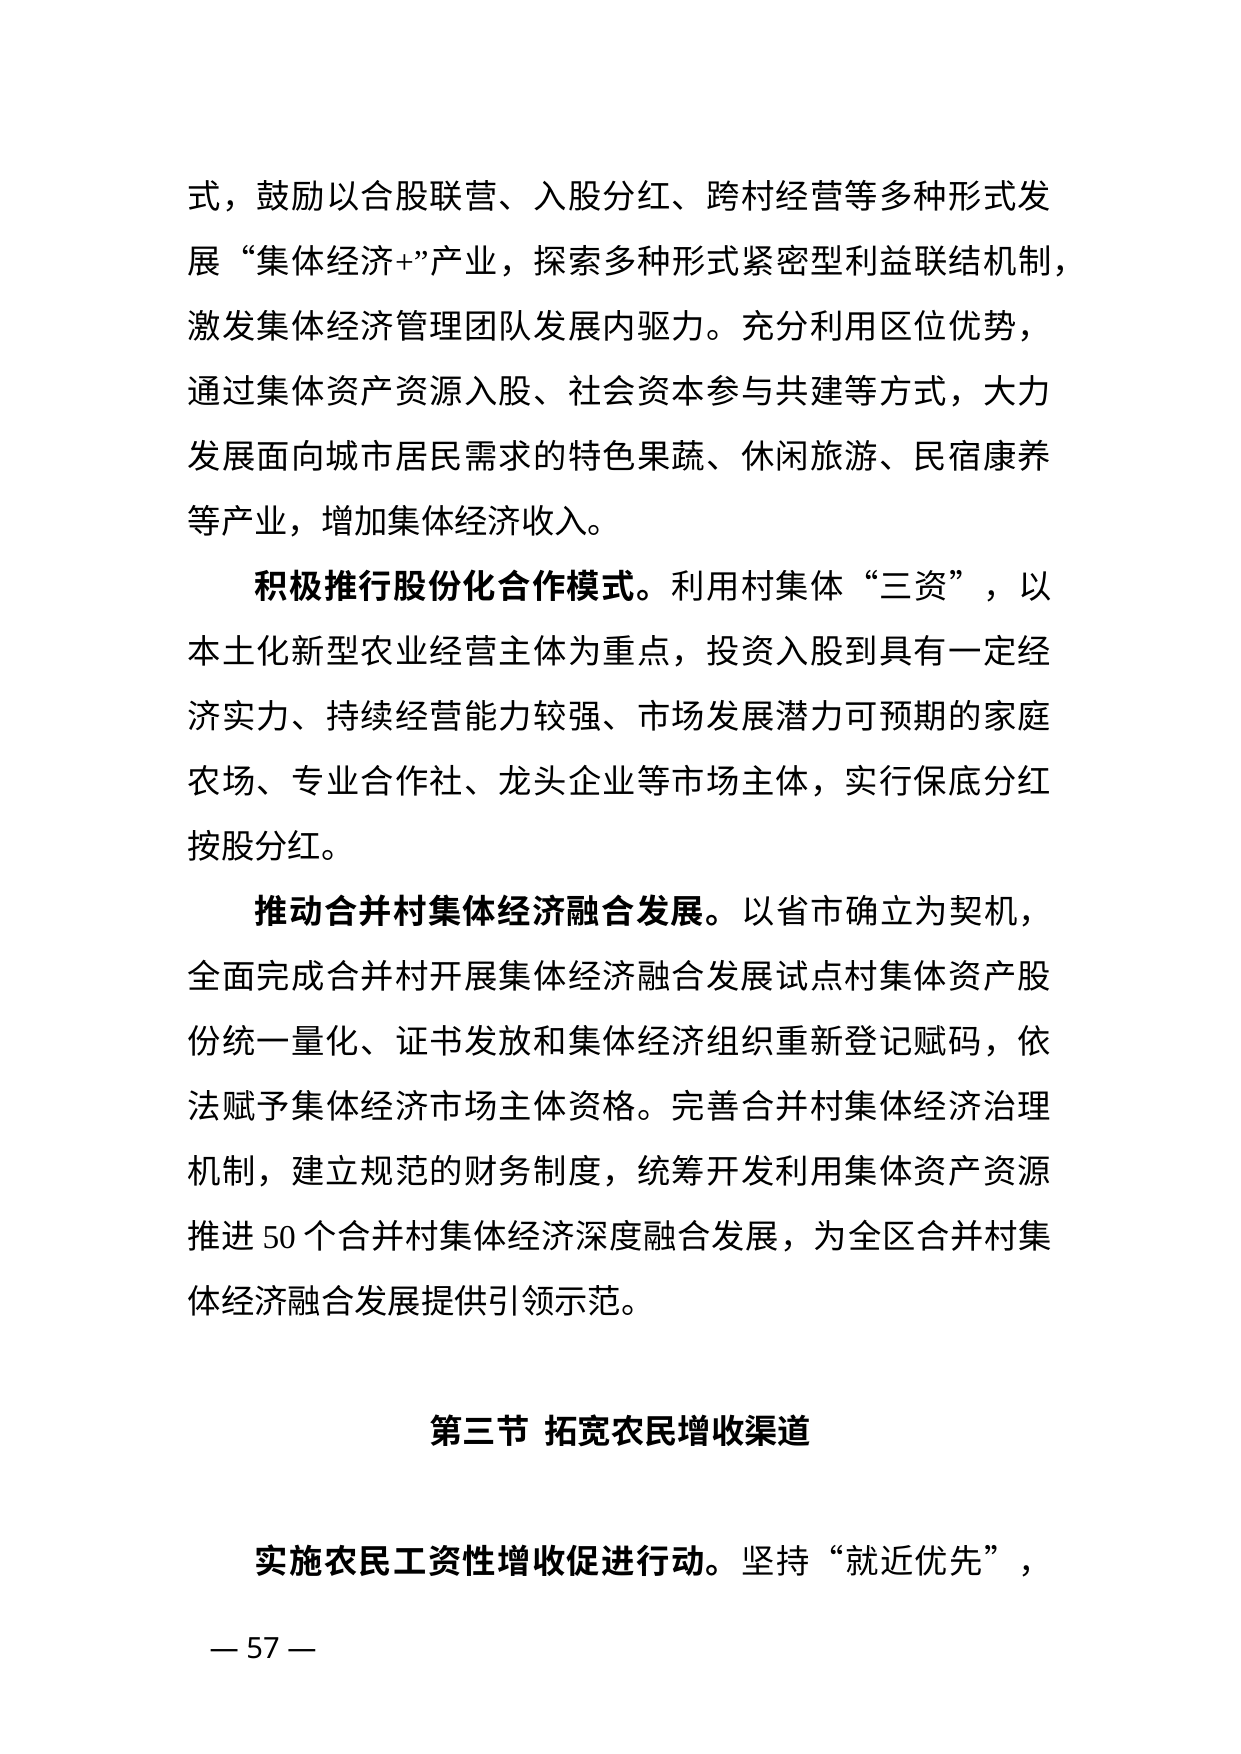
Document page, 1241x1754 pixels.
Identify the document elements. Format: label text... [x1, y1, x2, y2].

text 积极推行股份化合作模式。利用村集体“三资”，以本土化新型农业经营主体为重点，投资入股到具有一定经济实力、持续经营能力较强、市场发展潜力可预期的家庭农场、专业合作社、龙头企业等市场主体，实行保底分红、按股分红。 [187, 552, 1053, 877]
text 第三节 拓宽农民增收渠道 [187, 1397, 1053, 1462]
text 推动合并村集体经济融合发展。以省市确立为契机，全面完成合并村开展集体经济融合发展试点村集体资产股份统一量化、证书发放和集体经济组织重新登记赋码，依法赋予集体经济市场主体资格。完善合并村集体经济治理机制，建立规范的财务制度，统筹开发利用集体资产资源，推进50个合并村集体经济深度融合发展，为全区合并村集体经济融合发展提供引领示范。 [187, 877, 1053, 1332]
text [187, 162, 1053, 552]
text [187, 1527, 1053, 1592]
